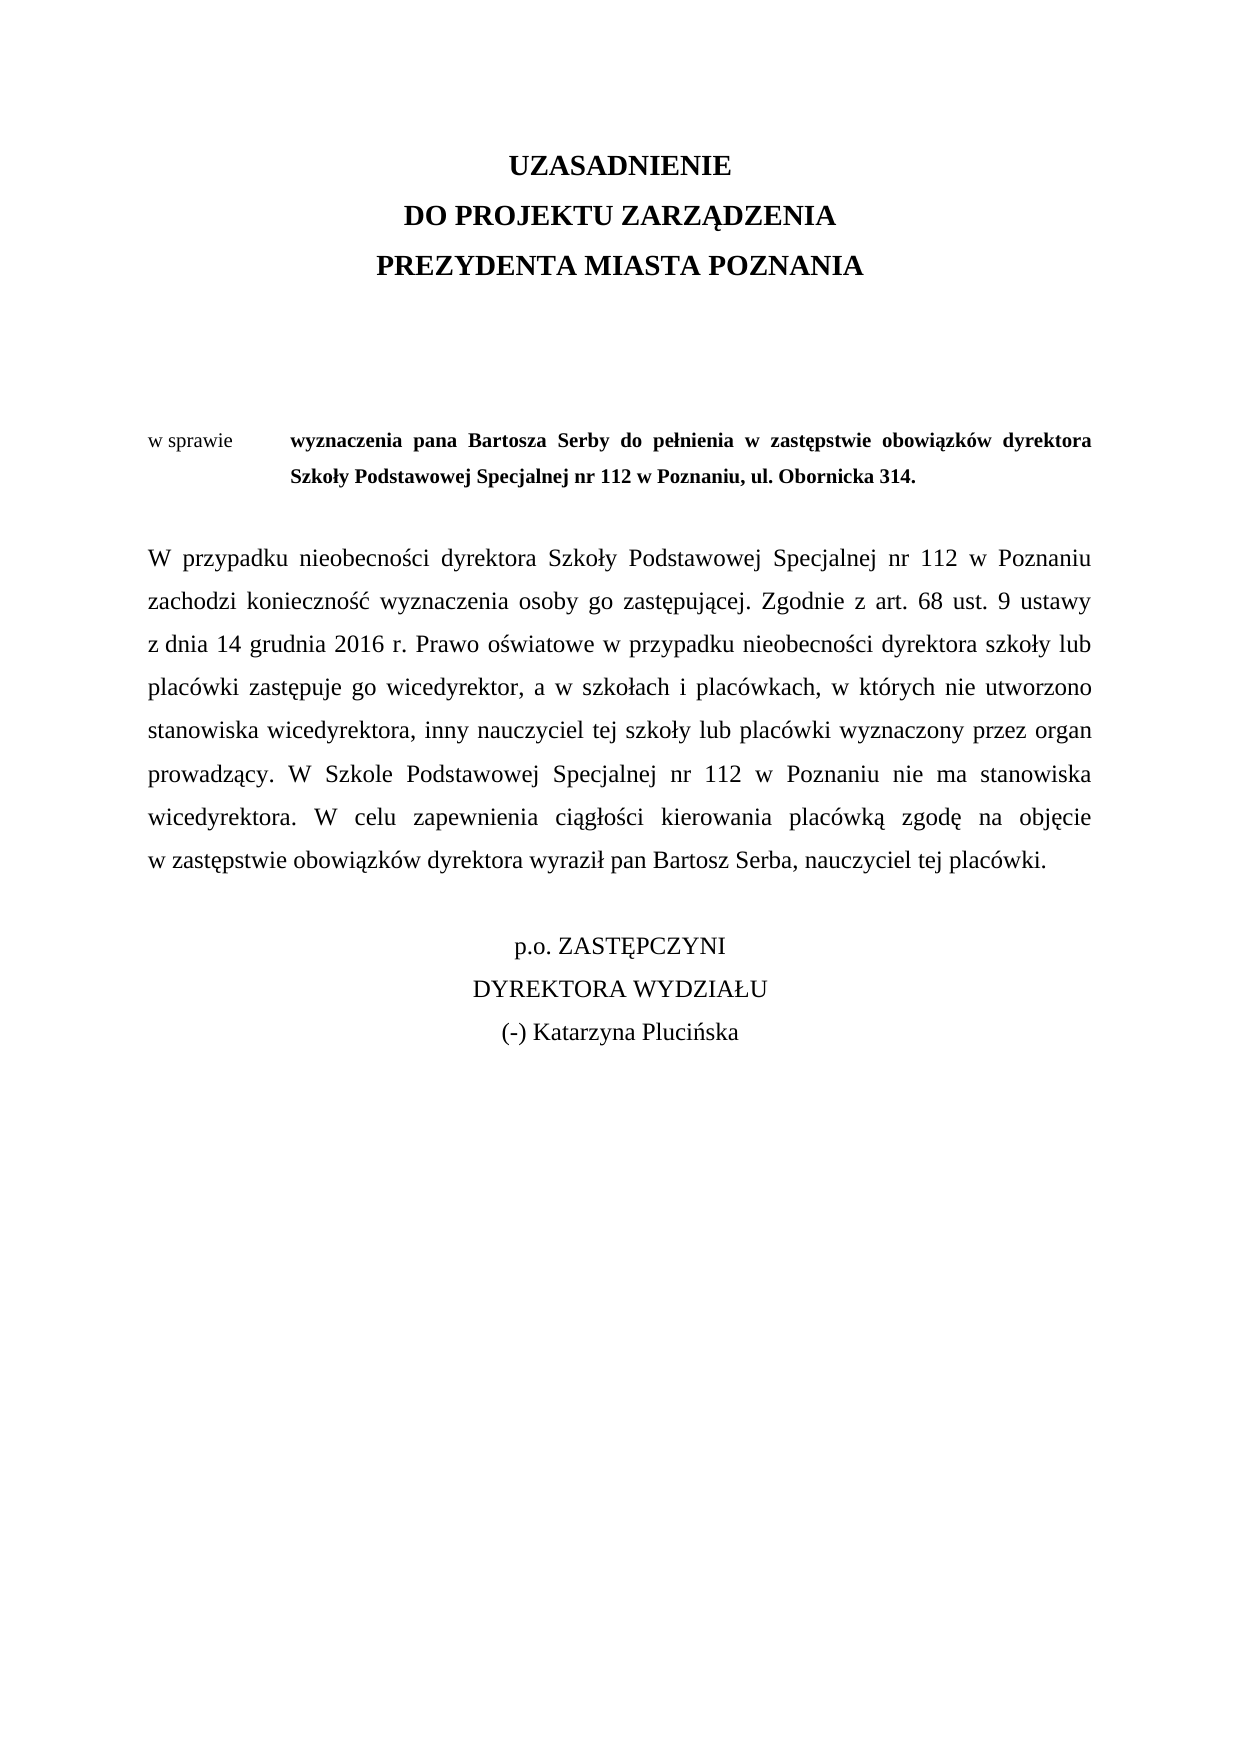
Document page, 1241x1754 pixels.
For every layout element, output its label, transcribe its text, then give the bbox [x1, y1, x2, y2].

text p.o. ZASTĘPCZYNI [148, 931, 1093, 960]
table_header wyznaczenia pana Bartosza Serby do pełnienia w zastępstwie obowiązków dyrektora Szkoły Podstawowej Specjalnej nr 112 w Poznaniu, ul. Obornicka 314. [279, 428, 1104, 500]
subtitle DO PROJEKTU ZARZĄDZENIA [148, 198, 1093, 231]
subtitle UZASADNIENIE [148, 148, 1093, 181]
subtitle PREZYDENTA MIASTA POZNANIA [148, 248, 1093, 282]
text (-) Katarzyna Plucińska [148, 1017, 1093, 1046]
text DYREKTORA WYDZIAŁU [148, 974, 1093, 1003]
table_header w sprawie [136, 428, 279, 500]
text W przypadku nieobecności dyrektora Szkoły Podstawowej Specjalnej nr 112 w Poznaniu zachodzi konieczność wyznaczenia osoby go zastępującej. Zgodnie z art. 68 ust. 9 ustawy z dnia 14 grudnia 2016 r. Prawo oświatowe w przypadku nieobecności dyrektora szkoły lub placówki zastępuje go wicedyrektor, a w szkołach i placówkach, w których nie utworzono stanowiska wicedyrektora, inny nauczyciel tej szkoły lub placówki wyznaczony przez organ prowadzący. W Szkole Podstawowej Specjalnej nr 112 w Poznaniu nie ma stanowiska wicedyrektora. W celu zapewnienia ciągłości kierowania placówką zgodę na objęcie w zastępstwie obowiązków dyrektora wyraził pan Bartosz Serba, nauczyciel tej placówki. [148, 543, 1093, 874]
